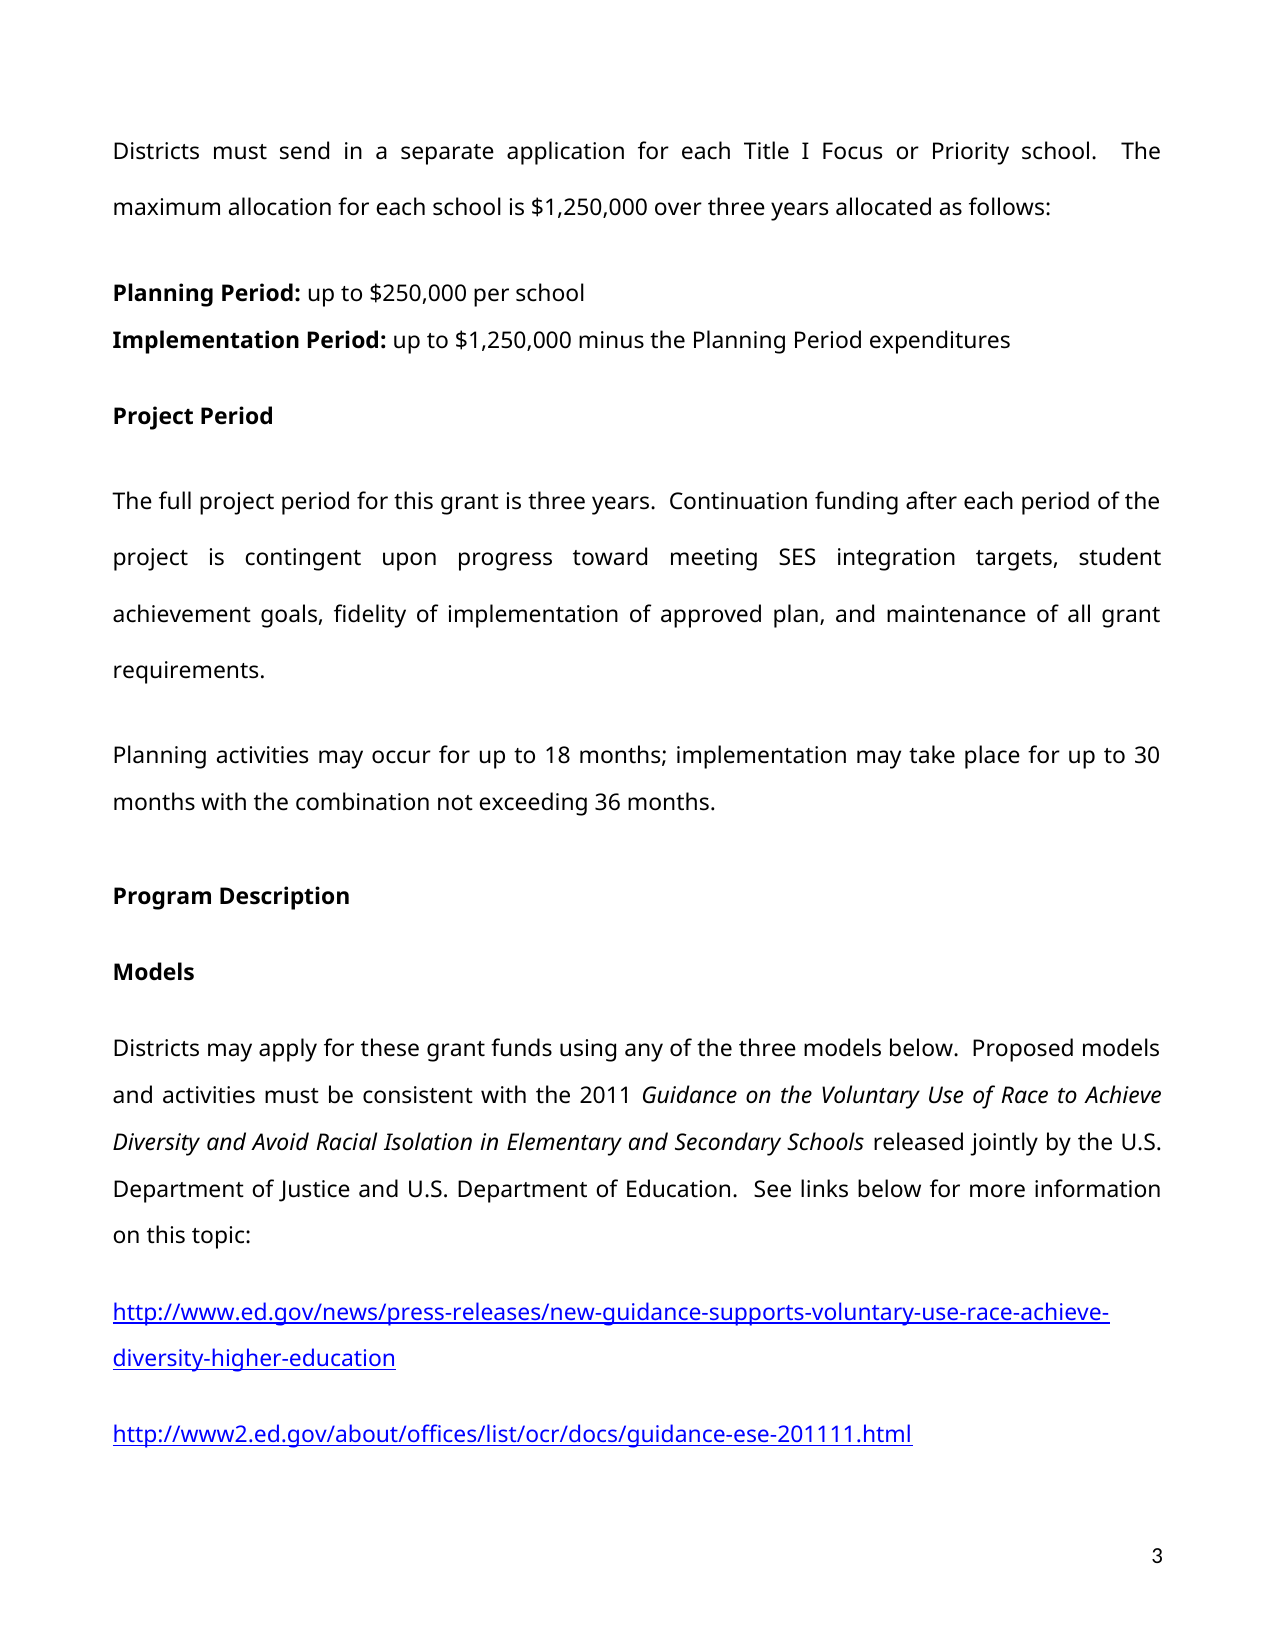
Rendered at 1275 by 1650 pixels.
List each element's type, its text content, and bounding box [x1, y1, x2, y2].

text Project Period [112, 399, 1162, 431]
text Districts must send in a separate application for each Title I Focus or Priority school. The maximum allocation for each school is $1,250,000 over three years allocated as follows: [112, 135, 1162, 222]
text Program Description [112, 880, 1162, 911]
text Planning Period: up to $250,000 per school [112, 277, 1162, 308]
text Planning activities may occur for up to 18 months; implementation may take place for up to 30 months with the combination not exceeding 36 months. [112, 739, 1162, 817]
text Implementation Period: up to $1,250,000 minus the Planning Period expenditures [112, 323, 1162, 355]
text http://www.ed.gov/news/press-releases/new-guidance-supports-voluntary-use-race-achieve-diversity-higher-education [112, 1295, 1162, 1373]
text The full project period for this grant is three years. Continuation funding after each period of the project is contingent upon progress toward meeting SES integration targets, student achievement goals, fidelity of implementation of approved plan, and maintenance of all grant requirements. [112, 485, 1162, 685]
text Models [112, 956, 1162, 987]
text http://www2.ed.gov/about/offices/list/ocr/docs/guidance-ese-201111.html [112, 1418, 1162, 1449]
text Districts may apply for these grant funds using any of the three models below. Proposed models and activities must be consistent with the 2011 Guidance on the Voluntary Use of Race to Achieve Diversity and Avoid Racial Isolation in Elementary and Secondary Schools released jointly by the U.S. Department of Justice and U.S. Department of Education. See links below for more information on this topic: [112, 1032, 1162, 1251]
